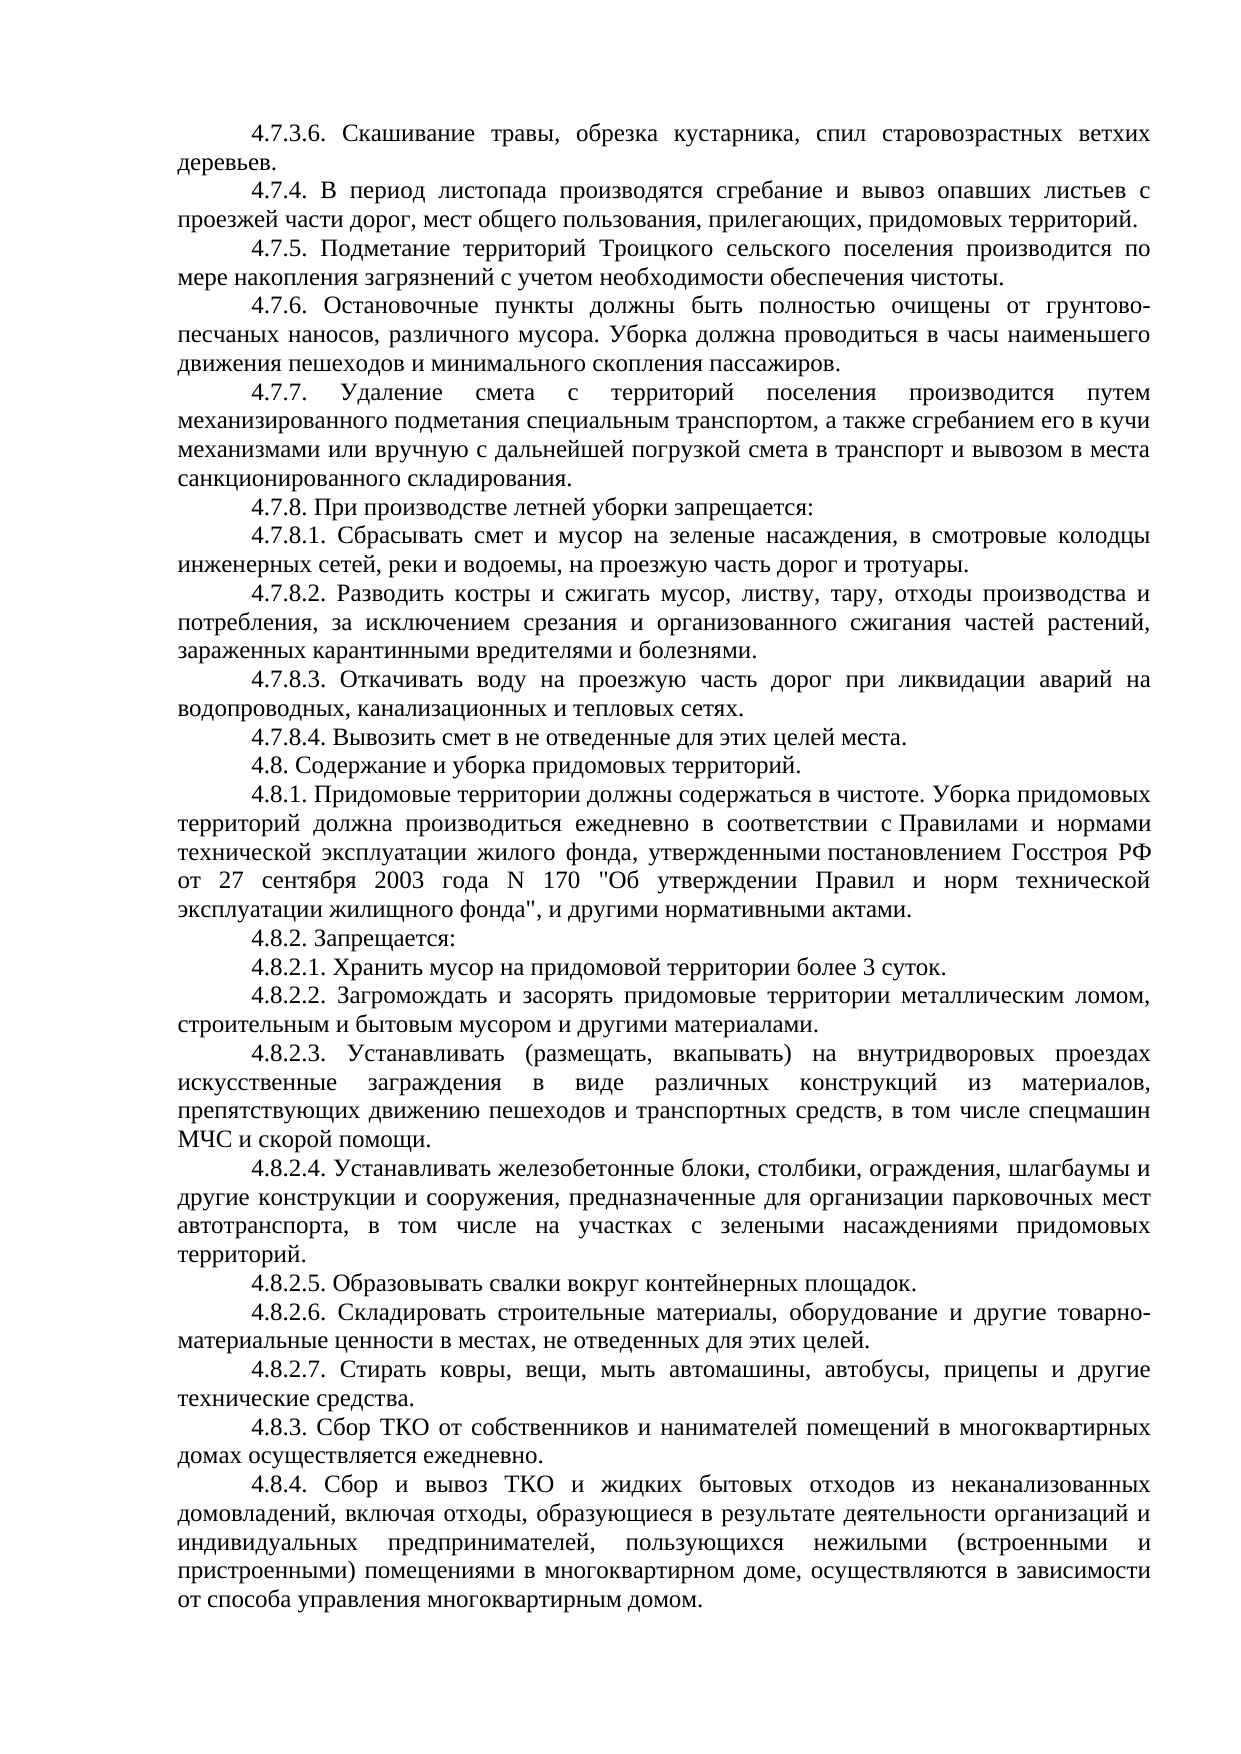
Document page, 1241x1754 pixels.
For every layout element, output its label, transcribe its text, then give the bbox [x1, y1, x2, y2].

text 4.7.8.1. Сбрасывать смет и мусор на зеленые насаждения, в смотровые колодцы инженерных сетей, реки и водоемы, на проезжую часть дорог и тротуары. [177, 521, 1152, 578]
text 4.7.8.2. Разводить костры и сжигать мусор, листву, тару, отходы производства и потребления, за исключением срезания и организованного сжигания частей растений, зараженных карантинными вредителями и болезнями. [177, 578, 1152, 664]
text 4.8.4. Сбор и вывоз ТКО и жидких бытовых отходов из неканализованных домовладений, включая отходы, образующиеся в результате деятельности организаций и индивидуальных предпринимателей, пользующихся нежилыми (встроенными и пристроенными) помещениями в многоквартирном доме, осуществляются в зависимости от способа управления многоквартирным домом. [177, 1469, 1152, 1613]
text 4.8.2.1. Хранить мусор на придомовой территории более 3 суток. [177, 952, 1152, 981]
text 4.8.2.2. Загромождать и засорять придомовые территории металлическим ломом, строительным и бытовым мусором и другими материалами. [177, 981, 1152, 1038]
text 4.8. Содержание и уборка придомовых территорий. [177, 751, 1152, 779]
text 4.8.2.6. Складировать строительные материалы, оборудование и другие товарно-материальные ценности в местах, не отведенных для этих целей. [177, 1297, 1152, 1354]
text 4.8.2.5. Образовывать свалки вокруг контейнерных площадок. [177, 1268, 1152, 1297]
text 4.7.8.4. Вывозить смет в не отведенные для этих целей места. [177, 722, 1152, 751]
text 4.8.2. Запрещается: [177, 923, 1152, 952]
text 4.8.2.4. Устанавливать железобетонные блоки, столбики, ограждения, шлагбаумы и другие конструкции и сооружения, предназначенные для организации парковочных мест автотранспорта, в том числе на участках с зелеными насаждениями придомовых территорий. [177, 1153, 1152, 1268]
text 4.7.5. Подметание территорий Троицкого сельского поселения производится по мере накопления загрязнений с учетом необходимости обеспечения чистоты. [177, 233, 1152, 291]
text 4.8.1. Придомовые территории должны содержаться в чистоте. Уборка придомовых территорий должна производиться ежедневно в соответствии с Правилами и нормами технической эксплуатации жилого фонда, утвержденными постановлением Госстроя РФ от 27 сентября 2003 года N 170 "Об утверждении Правил и норм технической эксплуатации жилищного фонда", и другими нормативными актами. [177, 779, 1152, 923]
text 4.7.8. При производстве летней уборки запрещается: [177, 492, 1152, 521]
text 4.8.2.7. Стирать ковры, вещи, мыть автомашины, автобусы, прицепы и другие технические средства. [177, 1354, 1152, 1412]
text 4.7.4. В период листопада производятся сгребание и вывоз опавших листьев с проезжей части дорог, мест общего пользования, прилегающих, придомовых территорий. [177, 176, 1152, 233]
text 4.7.6. Остановочные пункты должны быть полностью очищены от грунтово-песчаных наносов, различного мусора. Уборка должна проводиться в часы наименьшего движения пешеходов и минимального скопления пассажиров. [177, 291, 1152, 377]
text 4.8.2.3. Устанавливать (размещать, вкапывать) на внутридворовых проездах искусственные заграждения в виде различных конструкций из материалов, препятствующих движению пешеходов и транспортных средств, в том числе спецмашин МЧС и скорой помощи. [177, 1038, 1152, 1153]
text 4.7.7. Удаление смета с территорий поселения производится путем механизированного подметания специальным транспортом, а также сгребанием его в кучи механизмами или вручную с дальнейшей погрузкой смета в транспорт и вывозом в места санкционированного складирования. [177, 377, 1152, 492]
text 4.8.3. Сбор ТКО от собственников и нанимателей помещений в многоквартирных домах осуществляется ежедневно. [177, 1412, 1152, 1469]
text 4.7.8.3. Откачивать воду на проезжую часть дорог при ликвидации аварий на водопроводных, канализационных и тепловых сетях. [177, 664, 1152, 722]
text 4.7.3.6. Скашивание травы, обрезка кустарника, спил старовозрастных ветхих деревьев. [177, 118, 1152, 176]
